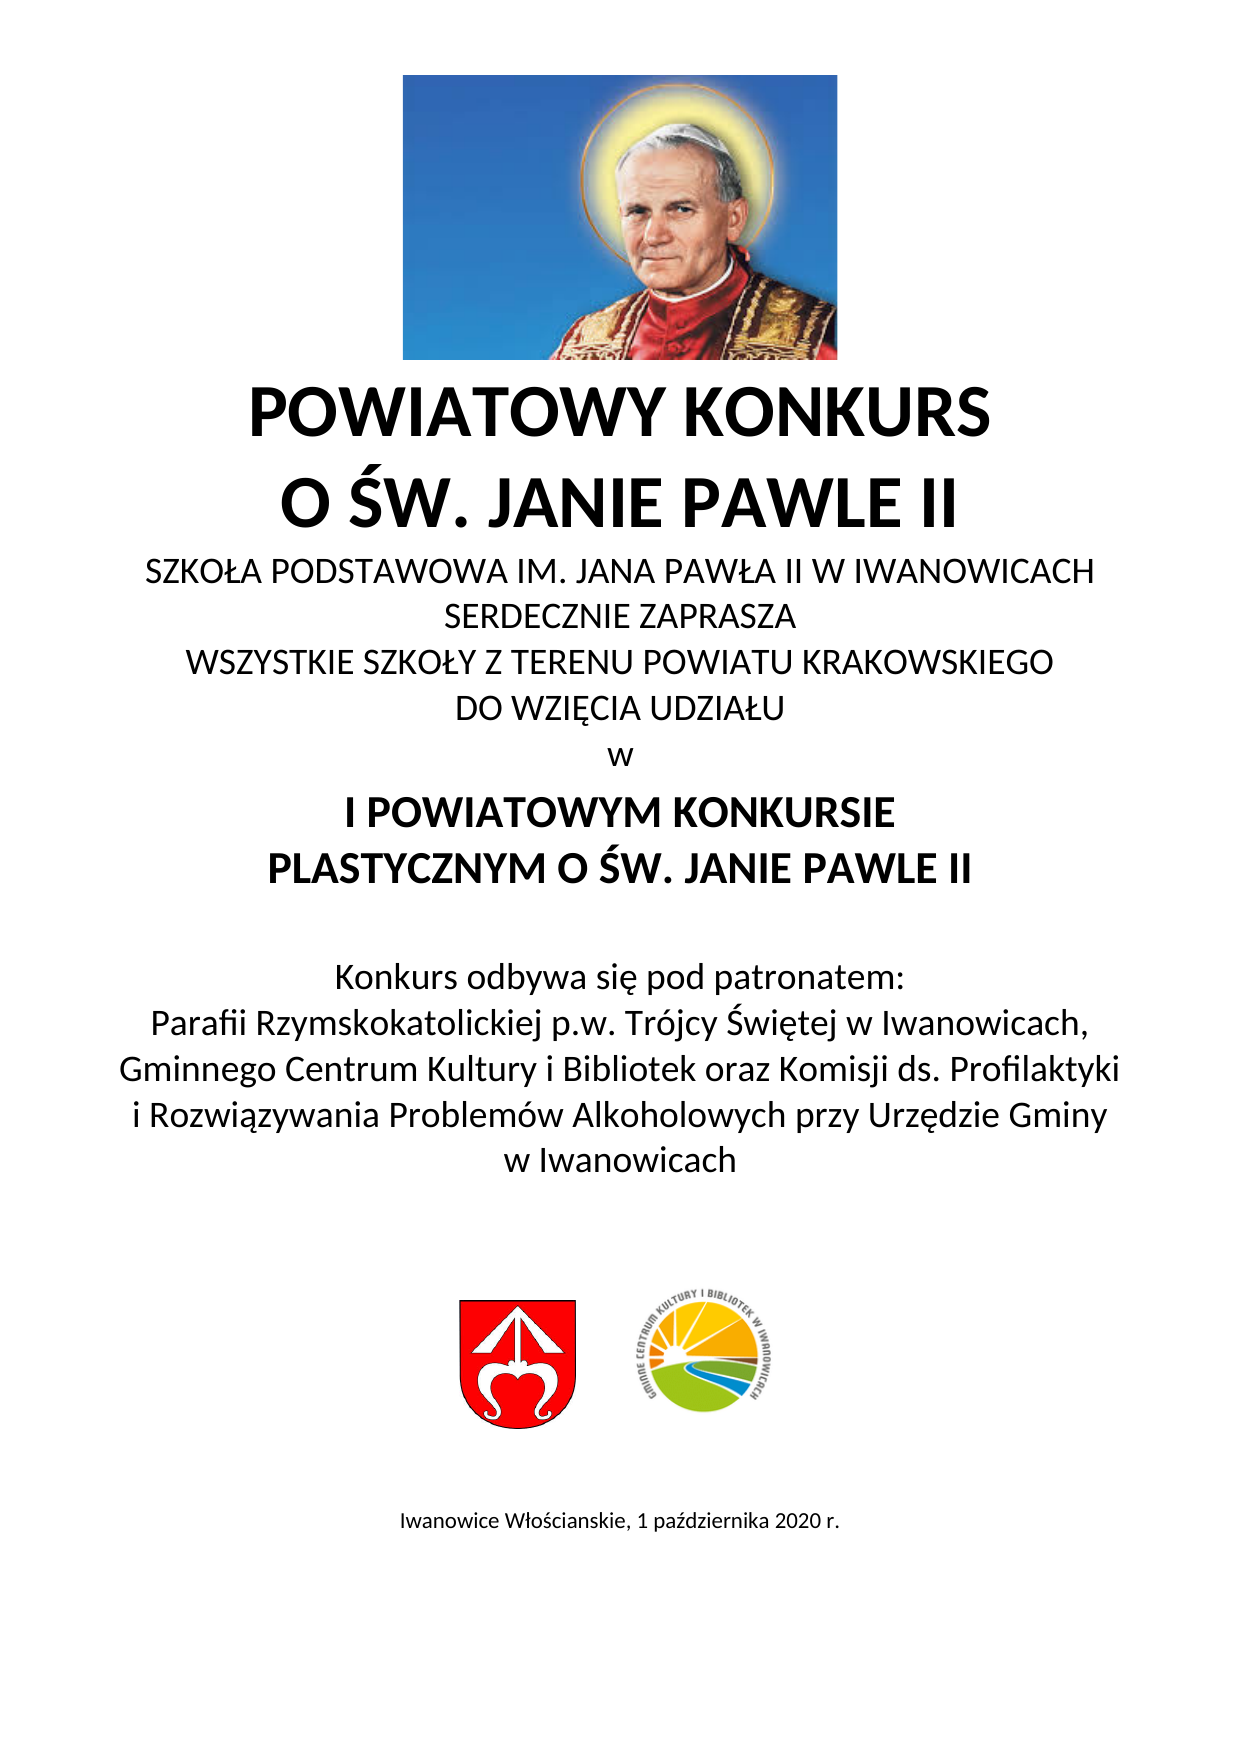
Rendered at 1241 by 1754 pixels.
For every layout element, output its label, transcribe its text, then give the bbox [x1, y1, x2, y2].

text Iwanowice Włościanskie, 1 października 2020 r. [75, 1507, 1165, 1534]
text i Rozwiązywania Problemów Alkoholowych przy Urzędzie Gminy [75, 1091, 1165, 1136]
text w Iwanowicach [75, 1136, 1165, 1182]
text POWIATOWY KONKURS [75, 363, 1165, 455]
text DO WZIĘCIA UDZIAŁU [75, 684, 1165, 730]
text WSZYSTKIE SZKOŁY Z TERENU POWIATU KRAKOWSKIEGO [75, 638, 1165, 684]
text Parafii Rzymskokatolickiej p.w. Trójcy Świętej w Iwanowicach, [75, 999, 1165, 1045]
text SZKOŁA PODSTAWOWA IM. JANA PAWŁA II W IWANOWICACH [75, 547, 1165, 592]
picture [459, 1300, 576, 1429]
picture [402, 75, 838, 360]
text SERDECZNIE ZAPRASZA [75, 592, 1165, 638]
picture [627, 1273, 781, 1429]
text Gminnego Centrum Kultury i Bibliotek oraz Komisji ds. Profilaktyki [75, 1045, 1165, 1091]
text Konkurs odbywa się pod patronatem: [75, 953, 1165, 999]
text O ŚW. JANIE PAWLE II [75, 455, 1165, 547]
text PLASTYCZNYM O ŚW. JANIE PAWLE II [75, 839, 1165, 894]
text w [75, 730, 1165, 776]
text I POWIATOWYM KONKURSIE [75, 783, 1165, 839]
